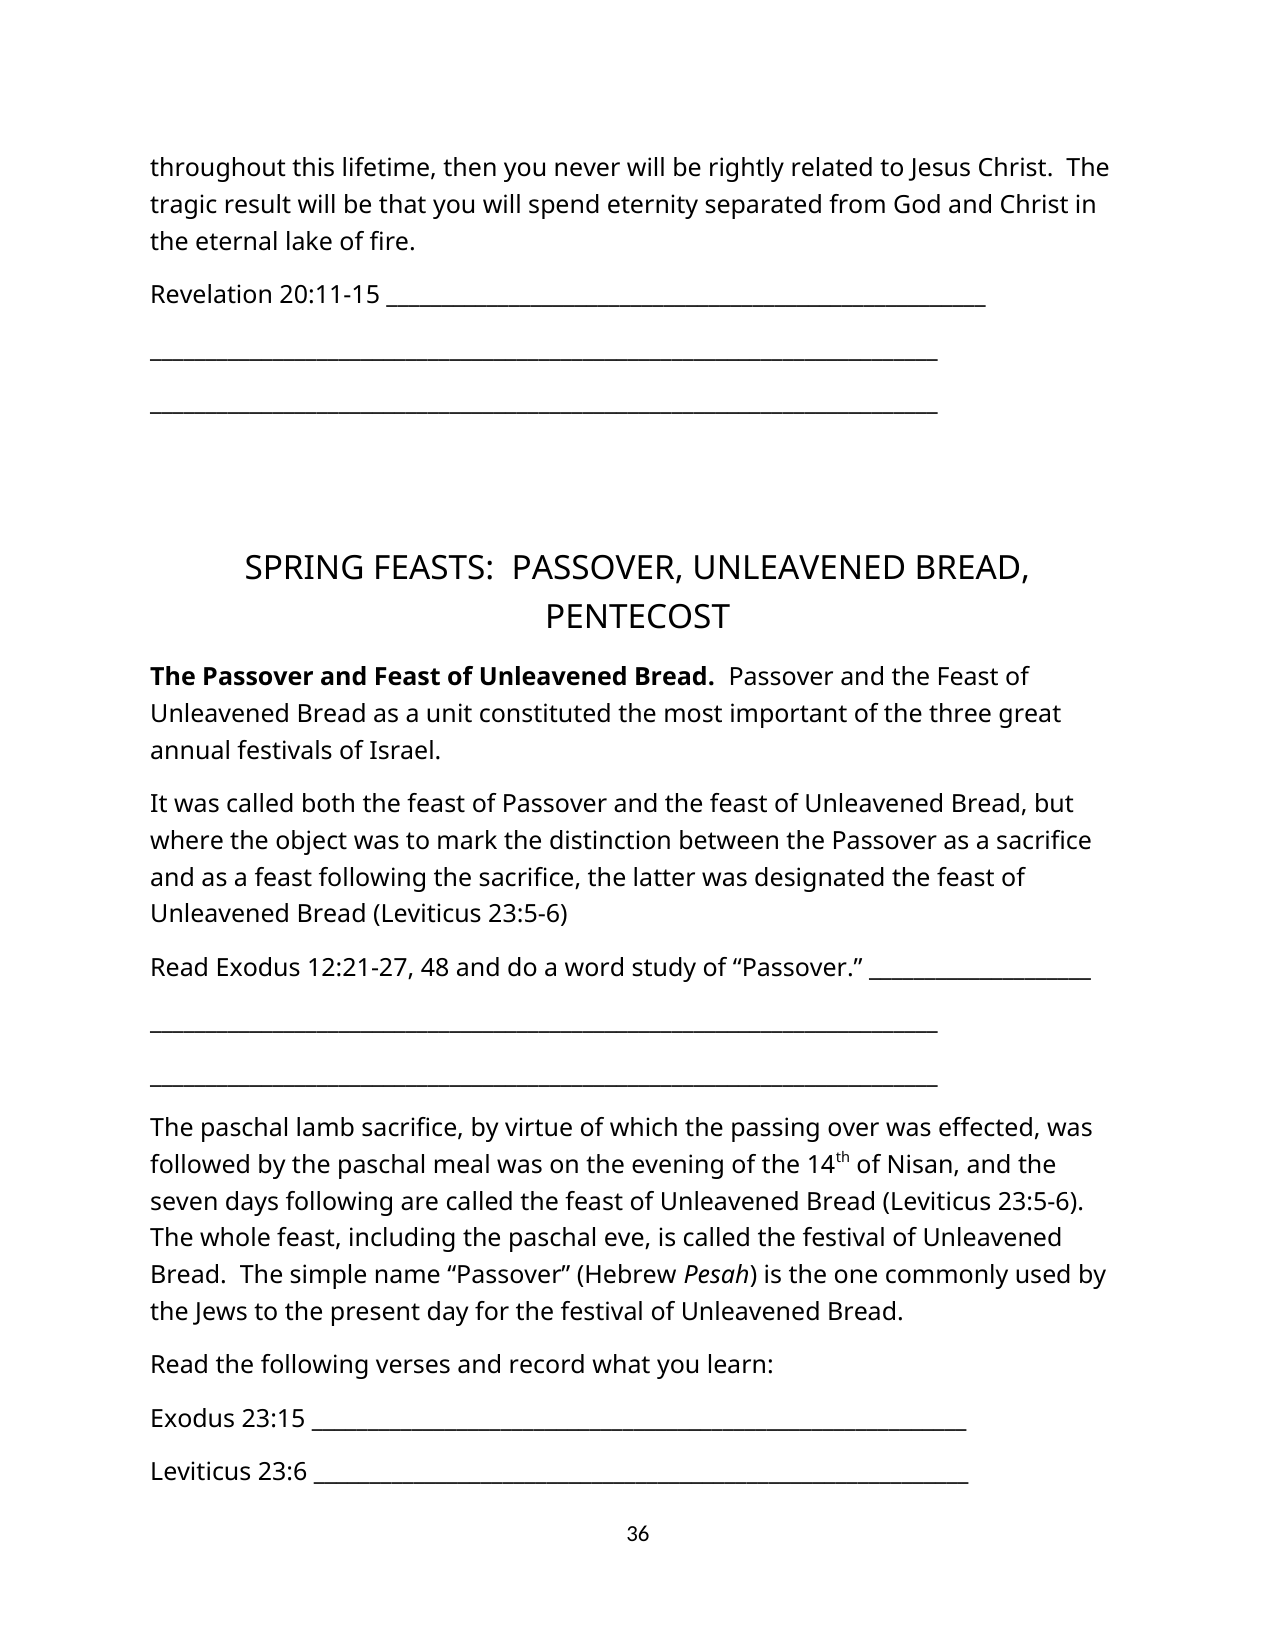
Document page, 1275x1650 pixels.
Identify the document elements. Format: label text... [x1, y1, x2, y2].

text Leviticus 23:6 ___________________________________________________________ [150, 1454, 1125, 1488]
text _______________________________________________________________________ [150, 1056, 1125, 1090]
text SPRING FEASTS: PASSOVER, UNLEAVENED BREAD, PENTECOST [150, 544, 1125, 638]
text Revelation 20:11-15 ______________________________________________________ [150, 277, 1125, 311]
text _______________________________________________________________________ [150, 1003, 1125, 1037]
text _______________________________________________________________________ [150, 330, 1125, 364]
text It was called both the feast of Passover and the feast of Unleavened Bread, but where the object was to mark the distinction between the Passover as a sacrifice and as a feast following the sacrifice, the latter was designated the feast of Unleavened Bread (Leviticus 23:5-6) [150, 786, 1125, 930]
text The paschal lamb sacrifice, by virtue of which the passing over was effected, was followed by the paschal meal was on the evening of the 14th of Nisan, and the seven days following are called the feast of Unleavened Bread (Leviticus 23:5-6). The whole feast, including the paschal eve, is called the festival of Unleavened Bread. The simple name “Passover” (Hebrew Pesah) is the one commonly used by the Jews to the present day for the festival of Unleavened Bread. [150, 1110, 1125, 1328]
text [150, 150, 1125, 258]
text Exodus 23:15 ___________________________________________________________ [150, 1401, 1125, 1434]
text The Passover and Feast of Unleavened Bread. Passover and the Feast of Unleavened Bread as a unit constituted the most important of the three great annual festivals of Israel. [150, 659, 1125, 766]
text _______________________________________________________________________ [150, 384, 1125, 418]
text Read Exodus 12:21-27, 48 and do a word study of “Passover.” ____________________ [150, 949, 1125, 983]
text Read the following verses and record what you learn: [150, 1347, 1125, 1381]
